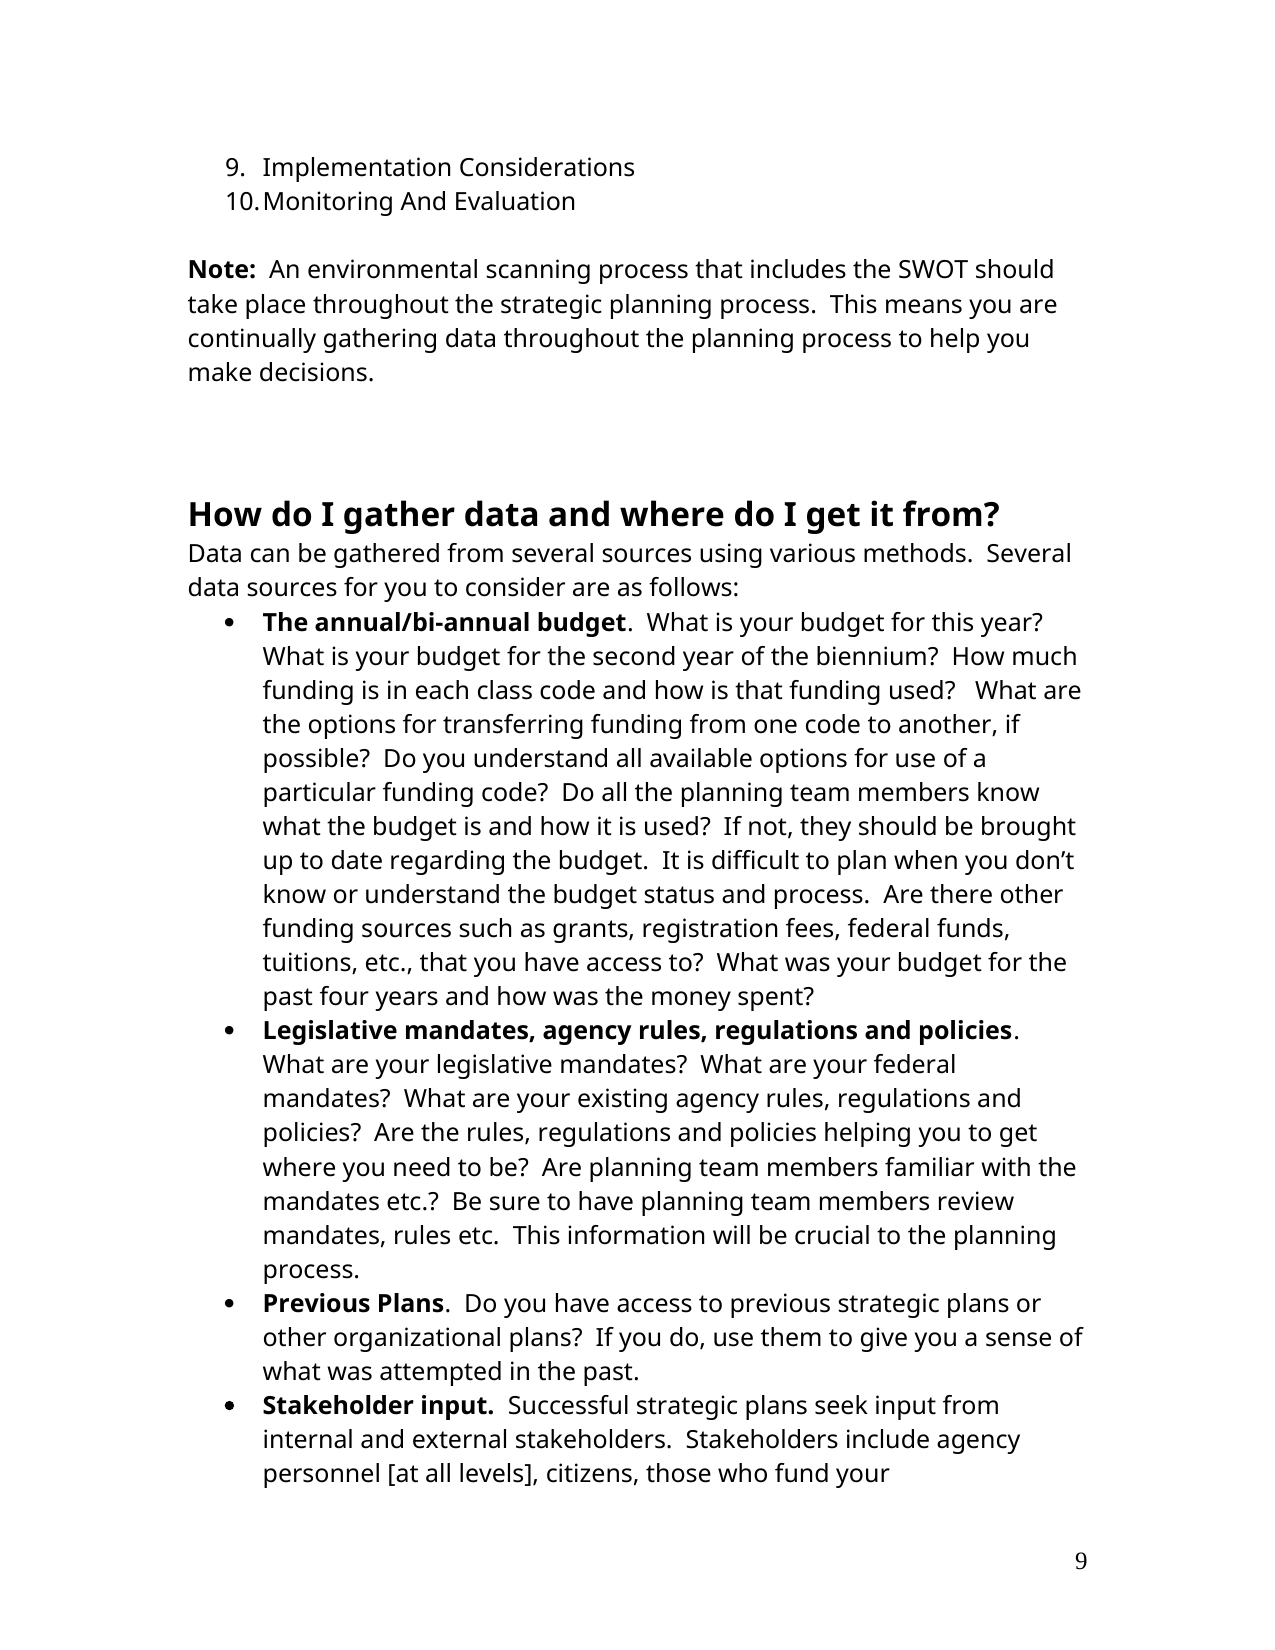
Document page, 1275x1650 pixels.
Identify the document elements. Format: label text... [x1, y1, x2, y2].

list Monitoring And Evaluation [225, 184, 1087, 218]
list Implementation Considerations [225, 150, 1087, 184]
list The annual/bi-annual budget. What is your budget for this year? What is your budget for the second year of the biennium? How much funding is in each class code and how is that funding used? What are the options for transferring funding from one code to another, if possible? Do you understand all available options for use of a particular funding code? Do all the planning team members know what the budget is and how it is used? If not, they should be brought up to date regarding the budget. It is difficult to plan when you don’t know or understand the budget status and process. Are there other funding sources such as grants, registration fees, federal funds, tuitions, etc., that you have access to? What was your budget for the past four years and how was the money spent? [225, 604, 1087, 1013]
list Previous Plans. Do you have access to previous strategic plans or other organizational plans? If you do, use them to give you a sense of what was attempted in the past. [225, 1285, 1087, 1388]
text Data can be gathered from several sources using various methods. Several data sources for you to consider are as follows: [187, 536, 1087, 604]
text Note: An environmental scanning process that includes the SWOT should take place throughout the strategic planning process. This means you are continually gathering data throughout the planning process to help you make decisions. [187, 252, 1087, 388]
text How do I gather data and where do I get it from? [187, 491, 1087, 536]
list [225, 1388, 1087, 1490]
list Legislative mandates, agency rules, regulations and policies. What are your legislative mandates? What are your federal mandates? What are your existing agency rules, regulations and policies? Are the rules, regulations and policies helping you to get where you need to be? Are planning team members familiar with the mandates etc.? Be sure to have planning team members review mandates, rules etc. This information will be crucial to the planning process. [225, 1013, 1087, 1285]
